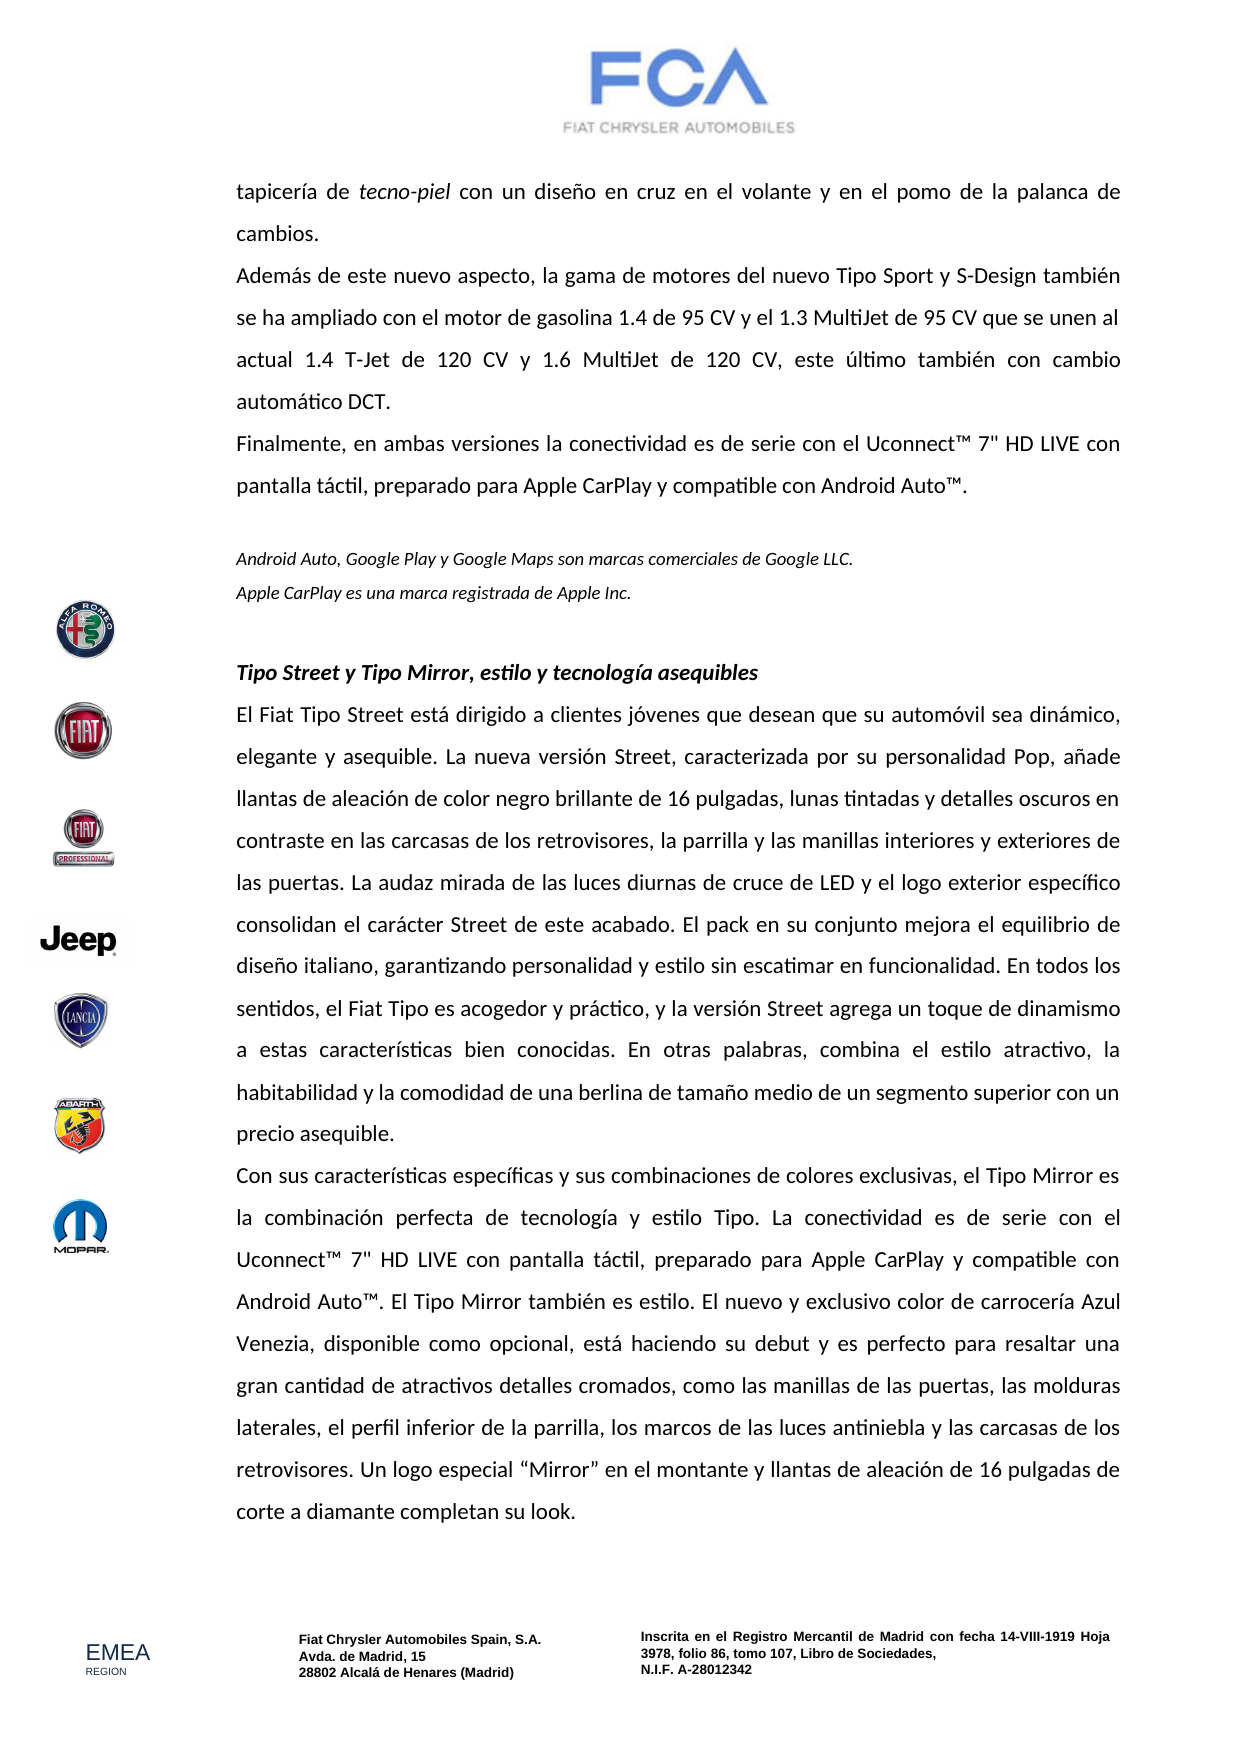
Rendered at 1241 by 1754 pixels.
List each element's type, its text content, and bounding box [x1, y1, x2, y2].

picture [53, 701, 113, 761]
picture [51, 595, 119, 663]
text Con sus características específicas y sus combinaciones de colores exclusivas, el Tipo Mirror es la combinación perfecta de tecnología y estilo Tipo. La conectividad es de serie con el Uconnect™ 7" HD LIVE con pantalla táctil, preparado para Apple CarPlay y compatible con Android Auto™. El Tipo Mirror también es estilo. El nuevo y exclusivo color de carrocería Azul Venezia, disponible como opcional, está haciendo su debut y es perfecto para resaltar una gran cantidad de atractivos detalles cromados, como las manillas de las puertas, las molduras laterales, el perfil inferior de la parrilla, los marcos de las luces antiniebla y las carcasas de los retrovisores. Un logo especial “Mirror” en el montante y llantas de aleación de 16 pulgadas de corte a diamante completan su look. [236, 1162, 1122, 1525]
text tapicería de tecno-piel con un diseño en cruz en el volante y en el pomo de la palanca de cambios. [236, 177, 1122, 247]
text Android Auto, Google Play y Google Maps son marcas comerciales de Google LLC. [236, 547, 1122, 570]
picture [53, 1199, 109, 1253]
text Apple CarPlay es una marca registrada de Apple Inc. [236, 581, 1122, 604]
picture [51, 991, 111, 1050]
picture [50, 1093, 109, 1156]
picture [28, 917, 133, 969]
text El Fiat Tipo Street está dirigido a clientes jóvenes que desean que su automóvil sea dinámico, elegante y asequible. La nueva versión Street, caracterizada por su personalidad Pop, añade llantas de aleación de color negro brillante de 16 pulgadas, lunas tintadas y detalles oscuros en contraste en las carcasas de los retrovisores, la parrilla y las manillas interiores y exteriores de las puertas. La audaz mirada de las luces diurnas de cruce de LED y el logo exterior específico consolidan el carácter Street de este acabado. El pack en su conjunto mejora el equilibrio de diseño italiano, garantizando personalidad y estilo sin escatimar en funcionalidad. En todos los sentidos, el Fiat Tipo es acogedor y práctico, y la versión Street agrega un toque de dinamismo a estas características bien conocidas. En otras palabras, combina el estilo atractivo, la habitabilidad y la comodidad de una berlina de tamaño medio de un segmento superior con un precio asequible. [236, 700, 1122, 1148]
picture [48, 805, 119, 870]
text Finalmente, en ambas versiones la conectividad es de serie con el Uconnect™ 7" HD LIVE con pantalla táctil, preparado para Apple CarPlay y compatible con Android Auto™. [236, 429, 1122, 499]
text Tipo Street y Tipo Mirror, estilo y tecnología asequibles [236, 658, 1122, 686]
picture [562, 44, 797, 135]
text Además de este nuevo aspecto, la gama de motores del nuevo Tipo Sport y S-Design también se ha ampliado con el motor de gasolina 1.4 de 95 CV y el 1.3 MultiJet de 95 CV que se unen al actual 1.4 T-Jet de 120 CV y 1.6 MultiJet de 120 CV, este último también con cambio automático DCT. [236, 261, 1122, 415]
